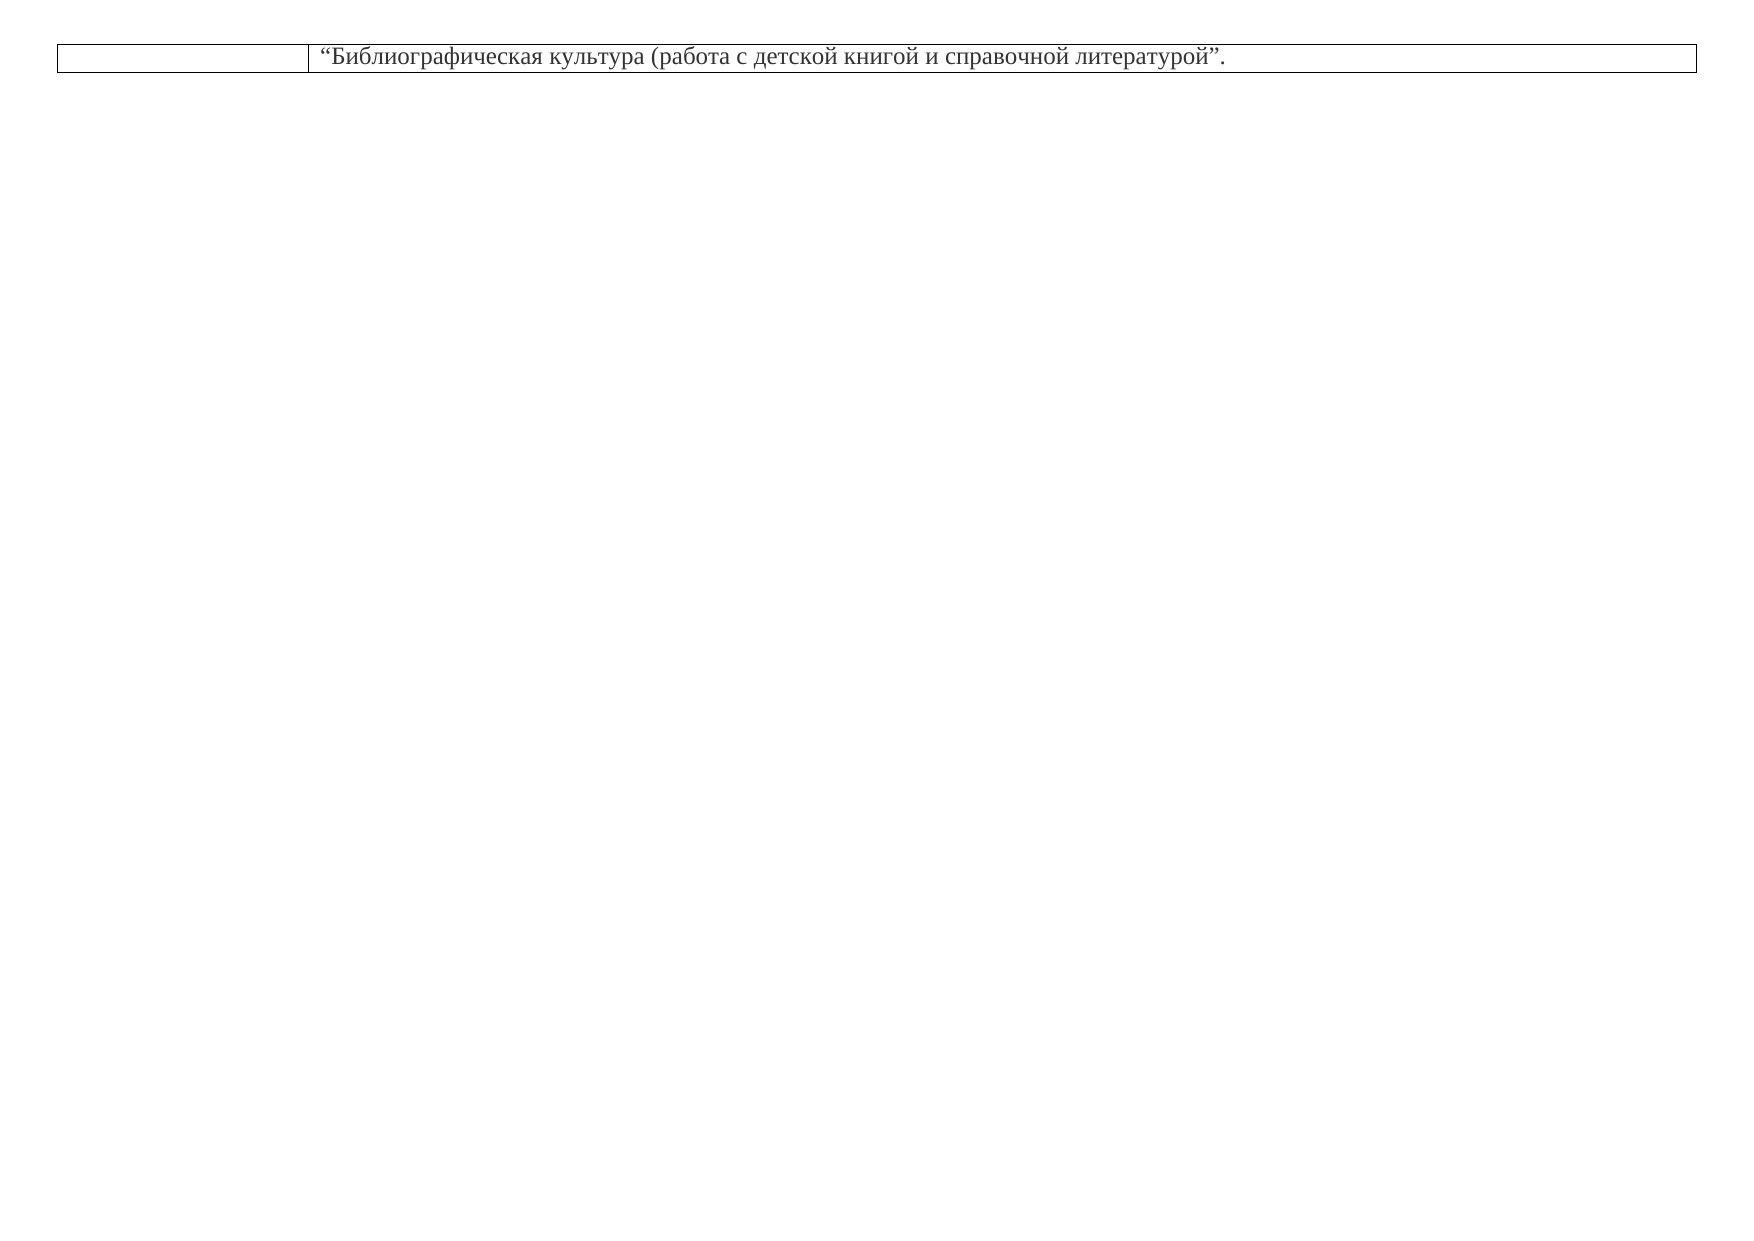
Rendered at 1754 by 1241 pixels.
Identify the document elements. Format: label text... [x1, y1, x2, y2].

table_cell “Библиографическая культура (работа с детской книгой и справочной литературой”. [309, 45, 1696, 72]
table_cell [58, 45, 308, 72]
